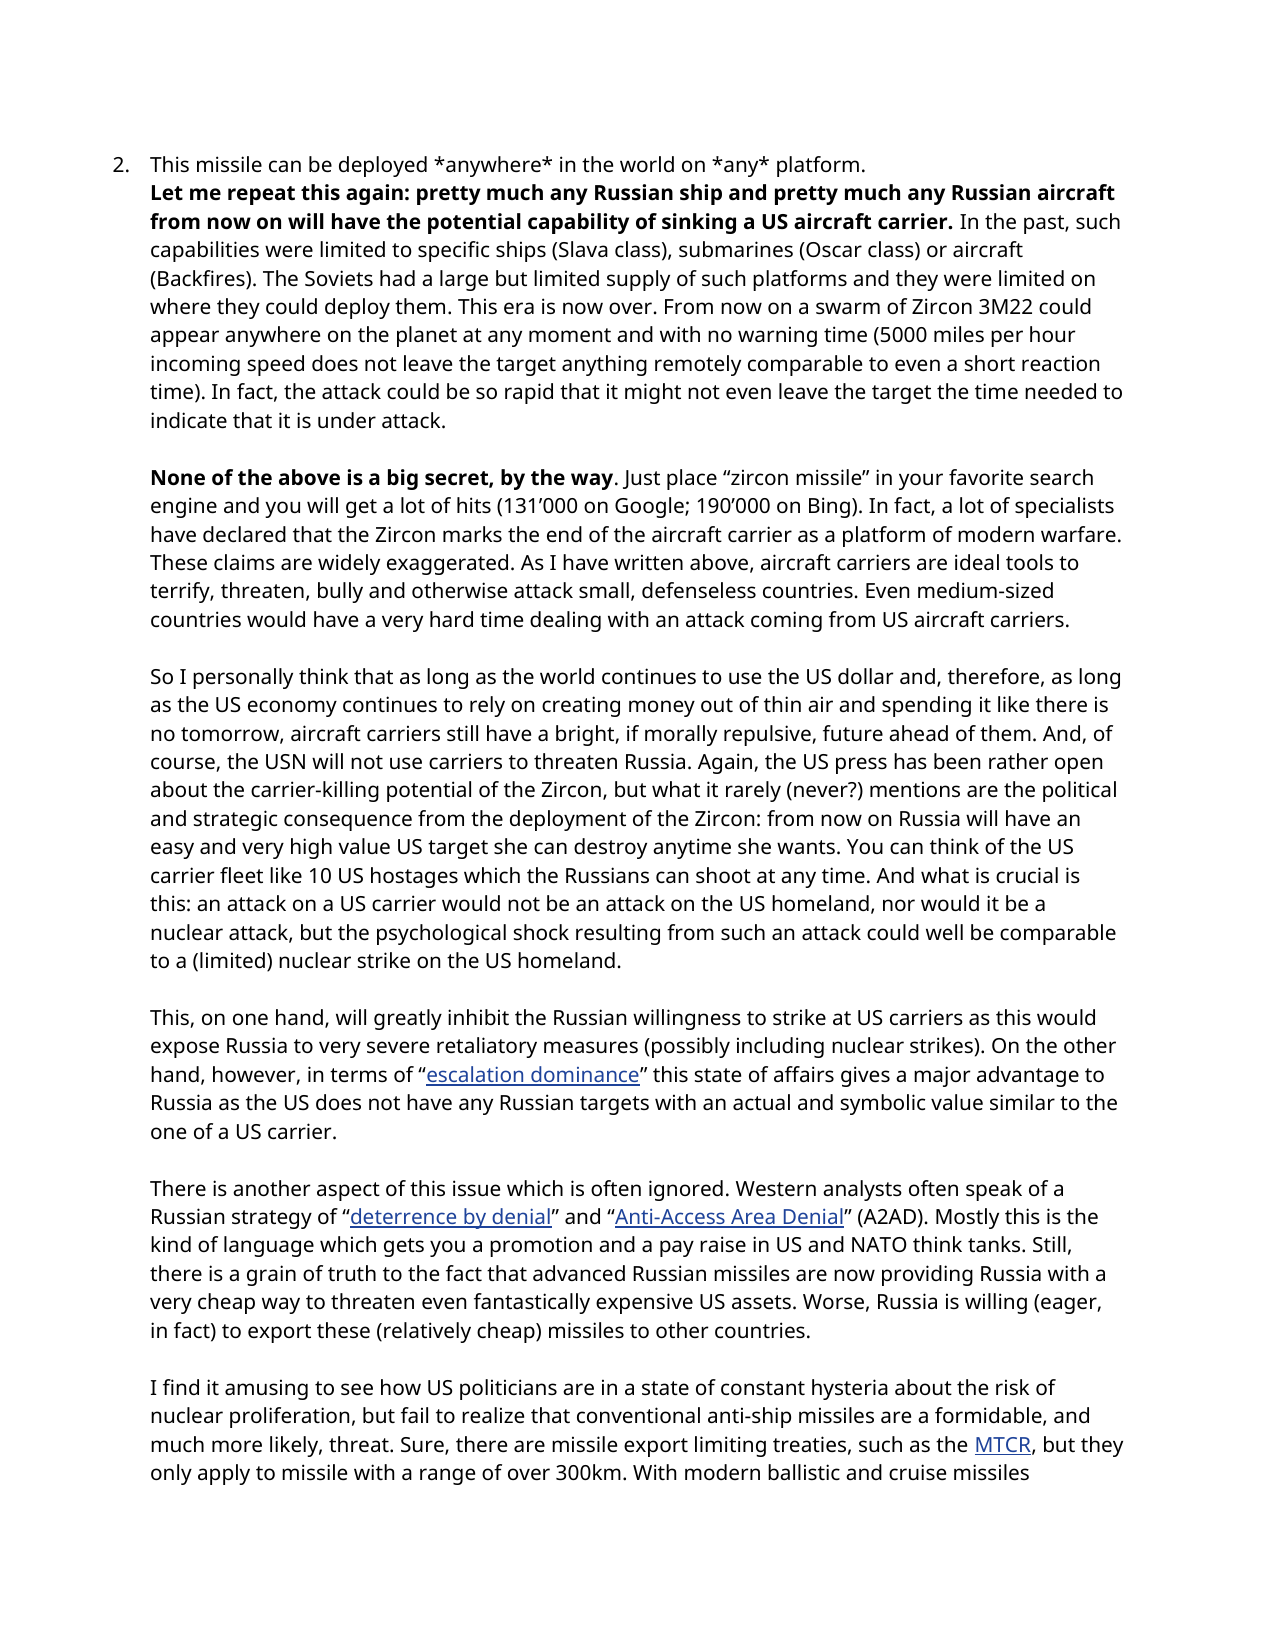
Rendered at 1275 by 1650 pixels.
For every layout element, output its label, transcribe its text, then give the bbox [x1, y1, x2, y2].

text So I personally think that as long as the world continues to use the US dollar and, therefore, as long as the US economy continues to rely on creating money out of thin air and spending it like there is no tomorrow, aircraft carriers still have a bright, if morally repulsive, future ahead of them. And, of course, the USN will not use carriers to threaten Russia. Again, the US press has been rather open about the carrier-killing potential of the Zircon, but what it rarely (never?) mentions are the political and strategic consequence from the deployment of the Zircon: from now on Russia will have an easy and very high value US target she can destroy anytime she wants. You can think of the US carrier fleet like 10 US hostages which the Russians can shoot at any time. And what is crucial is this: an attack on a US carrier would not be an attack on the US homeland, nor would it be a nuclear attack, but the psychological shock resulting from such an attack could well be comparable to a (limited) nuclear strike on the US homeland. [150, 662, 1125, 975]
text There is another aspect of this issue which is often ignored. Western analysts often speak of a Russian strategy of “deterrence by denial” and “Anti-Access Area Denial” (A2AD). Mostly this is the kind of language which gets you a promotion and a pay raise in US and NATO think tanks. Still, there is a grain of truth to the fact that advanced Russian missiles are now providing Russia with a very cheap way to threaten even fantastically expensive US assets. Worse, Russia is willing (eager, in fact) to export these (relatively cheap) missiles to other countries. [150, 1174, 1125, 1344]
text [150, 1373, 1125, 1487]
text None of the above is a big secret, by the way. Just place “zircon missile” in your favorite search engine and you will get a lot of hits (131’000 on Google; 190’000 on Bing). In fact, a lot of specialists have declared that the Zircon marks the end of the aircraft carrier as a platform of modern warfare. These claims are widely exaggerated. As I have written above, aircraft carriers are ideal tools to terrify, threaten, bully and otherwise attack small, defenseless countries. Even medium-sized countries would have a very hard time dealing with an attack coming from US aircraft carriers. [150, 463, 1125, 633]
list This missile can be deployed *anywhere* in the world on *any* platform. [112, 150, 1125, 178]
text Let me repeat this again: pretty much any Russian ship and pretty much any Russian aircraft from now on will have the potential capability of sinking a US aircraft carrier. In the past, such capabilities were limited to specific ships (Slava class), submarines (Oscar class) or aircraft (Backfires). The Soviets had a large but limited supply of such platforms and they were limited on where they could deploy them. This era is now over. From now on a swarm of Zircon 3M22 could appear anywhere on the planet at any moment and with no warning time (5000 miles per hour incoming speed does not leave the target anything remotely comparable to even a short reaction time). In fact, the attack could be so rapid that it might not even leave the target the time needed to indicate that it is under attack. [150, 178, 1125, 434]
text This, on one hand, will greatly inhibit the Russian willingness to strike at US carriers as this would expose Russia to very severe retaliatory measures (possibly including nuclear strikes). On the other hand, however, in terms of “escalation dominance” this state of affairs gives a major advantage to Russia as the US does not have any Russian targets with an actual and symbolic value similar to the one of a US carrier. [150, 1003, 1125, 1145]
